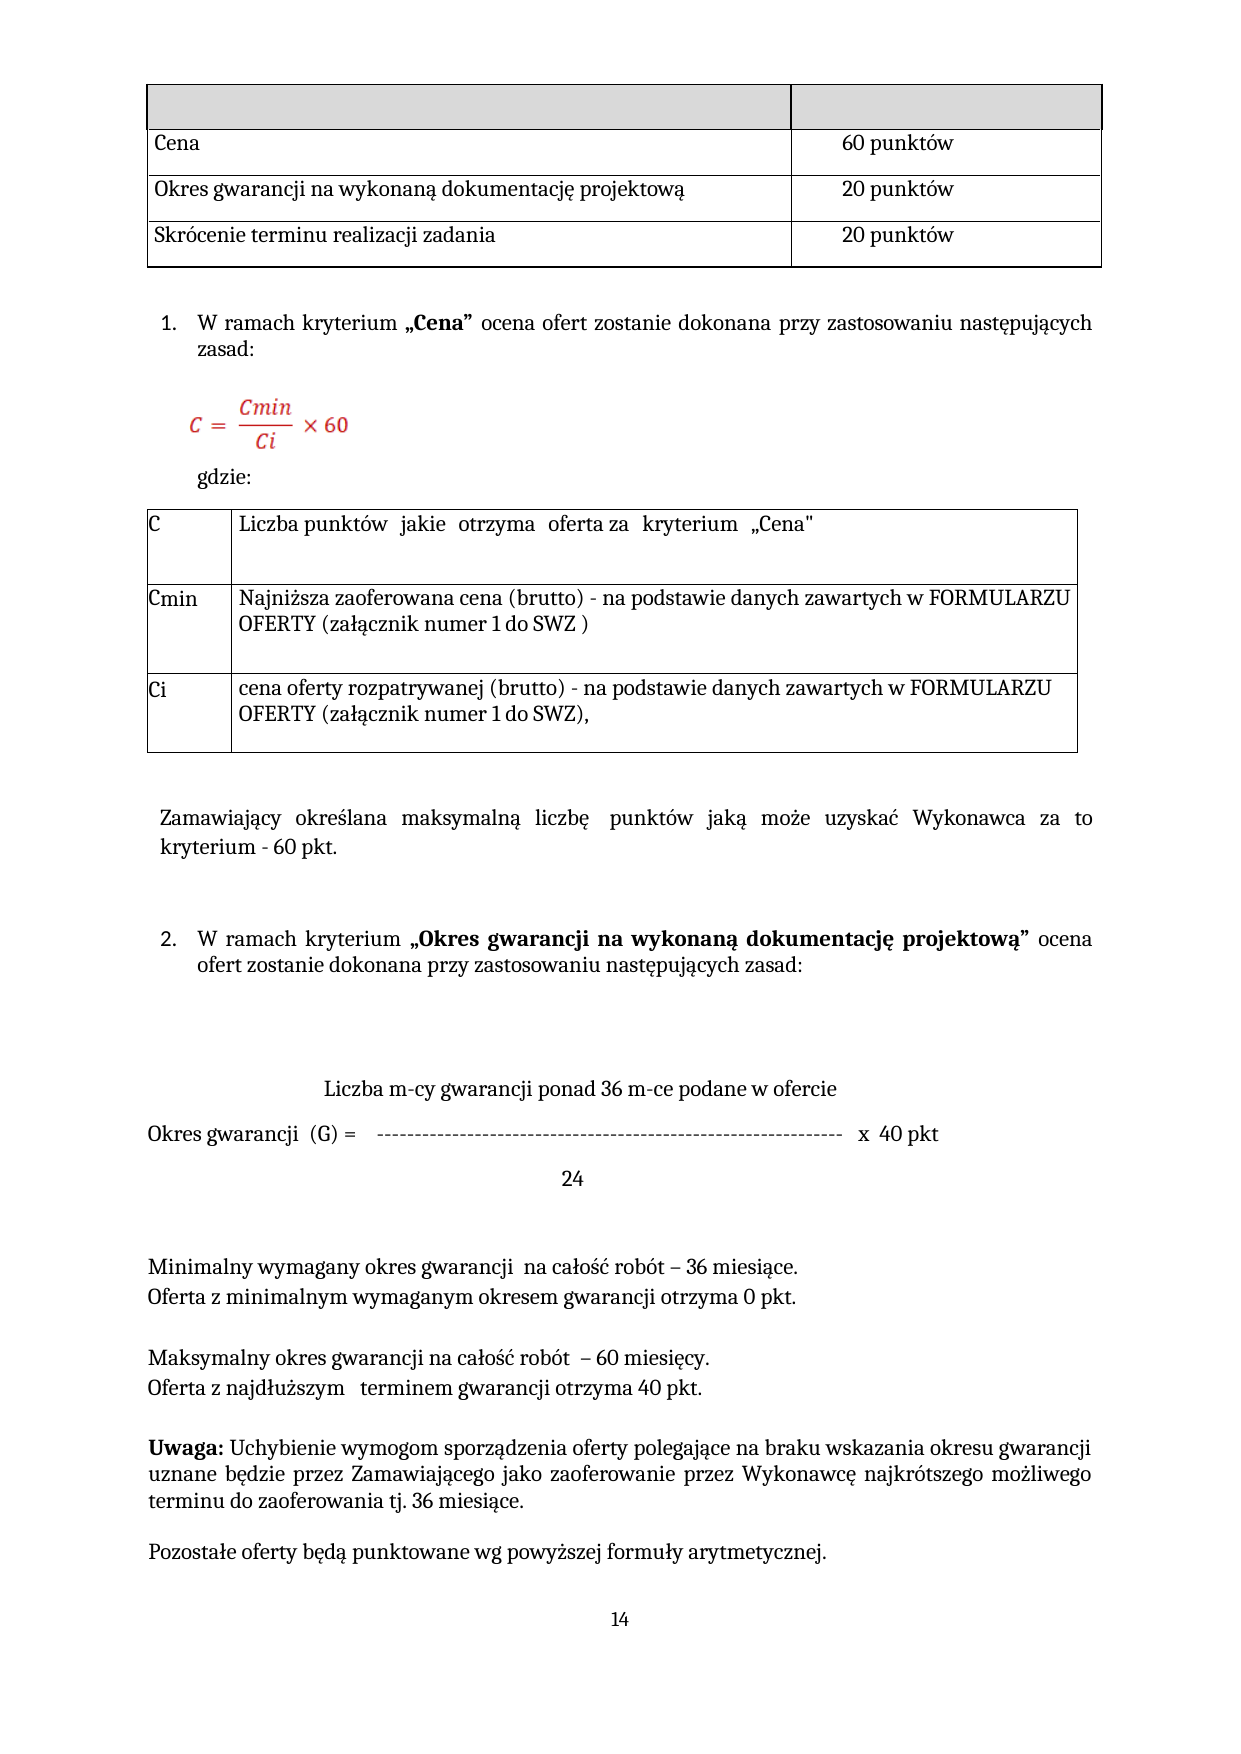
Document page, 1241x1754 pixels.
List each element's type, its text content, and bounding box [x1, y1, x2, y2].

list W ramach kryterium „Cena” ocena ofert zostanie dokonana przy zastosowaniu następujących zasad: [160, 308, 1093, 363]
list Oferta z minimalnym wymaganym okresem gwarancji otrzyma 0 pkt. [148, 1284, 1093, 1310]
table_cell 60 punktów [792, 129, 1101, 174]
list Pozostałe oferty będą punktowane wg powyższej formuły arytmetycznej. [148, 1539, 1093, 1565]
text Okres gwarancji (G) = -------------------------------------------------------------- x 40 pkt [148, 1121, 1093, 1147]
list W ramach kryterium „Okres gwarancji na wykonaną dokumentację projektową” ocena ofert zostanie dokonana przy zastosowaniu następujących zasad: [160, 924, 1093, 978]
list Oferta z najdłuższym terminem gwarancji otrzyma 40 pkt. [148, 1374, 1093, 1401]
table_cell Cena [148, 130, 791, 174]
table_header Liczba punktów jakie otrzyma oferta za kryterium „Cena" [232, 510, 1077, 583]
picture [189, 396, 349, 450]
text gdzie: [197, 464, 1093, 491]
text Zamawiający określana maksymalną liczbę punktów jaką może uzyskać Wykonawca za to kryterium - 60 pkt. [160, 805, 1093, 860]
text 24 [221, 1166, 1093, 1192]
table_cell Skrócenie terminu realizacji zadania [148, 222, 791, 266]
text Uwaga: Uchybienie wymogom sporządzenia oferty polegające na braku wskazania okresu gwarancji uznane będzie przez Zamawiającego jako zaoferowanie przez Wykonawcę najkrótszego możliwego terminu do zaoferowania tj. 36 miesiące. [148, 1435, 1093, 1514]
list Maksymalny okres gwarancji na całość robót – 60 miesięcy. [148, 1344, 1093, 1371]
table_header C [148, 510, 231, 583]
text Liczba m-cy gwarancji ponad 36 m-ce podane w ofercie [148, 1076, 1093, 1102]
table_cell 20 punktów [792, 175, 1101, 221]
list Minimalny wymagany okres gwarancji na całość robót – 36 miesiące. [148, 1254, 1093, 1280]
table_cell cena oferty rozpatrywanej (brutto) - na podstawie danych zawartych w FORMULARZU OFERTY (załącznik numer 1 do SWZ), [232, 674, 1077, 752]
table_cell Okres gwarancji na wykonaną dokumentację projektową [148, 176, 791, 221]
table_cell Ci [148, 674, 231, 752]
table_cell [148, 85, 790, 129]
table_cell Najniższa zaoferowana cena (brutto) - na podstawie danych zawartych w FORMULARZU OFERTY (załącznik numer 1 do SWZ ) [232, 585, 1077, 673]
table_cell [792, 85, 1101, 129]
table_cell Cmin [148, 585, 231, 673]
table_cell 20 punktów [792, 221, 1101, 266]
